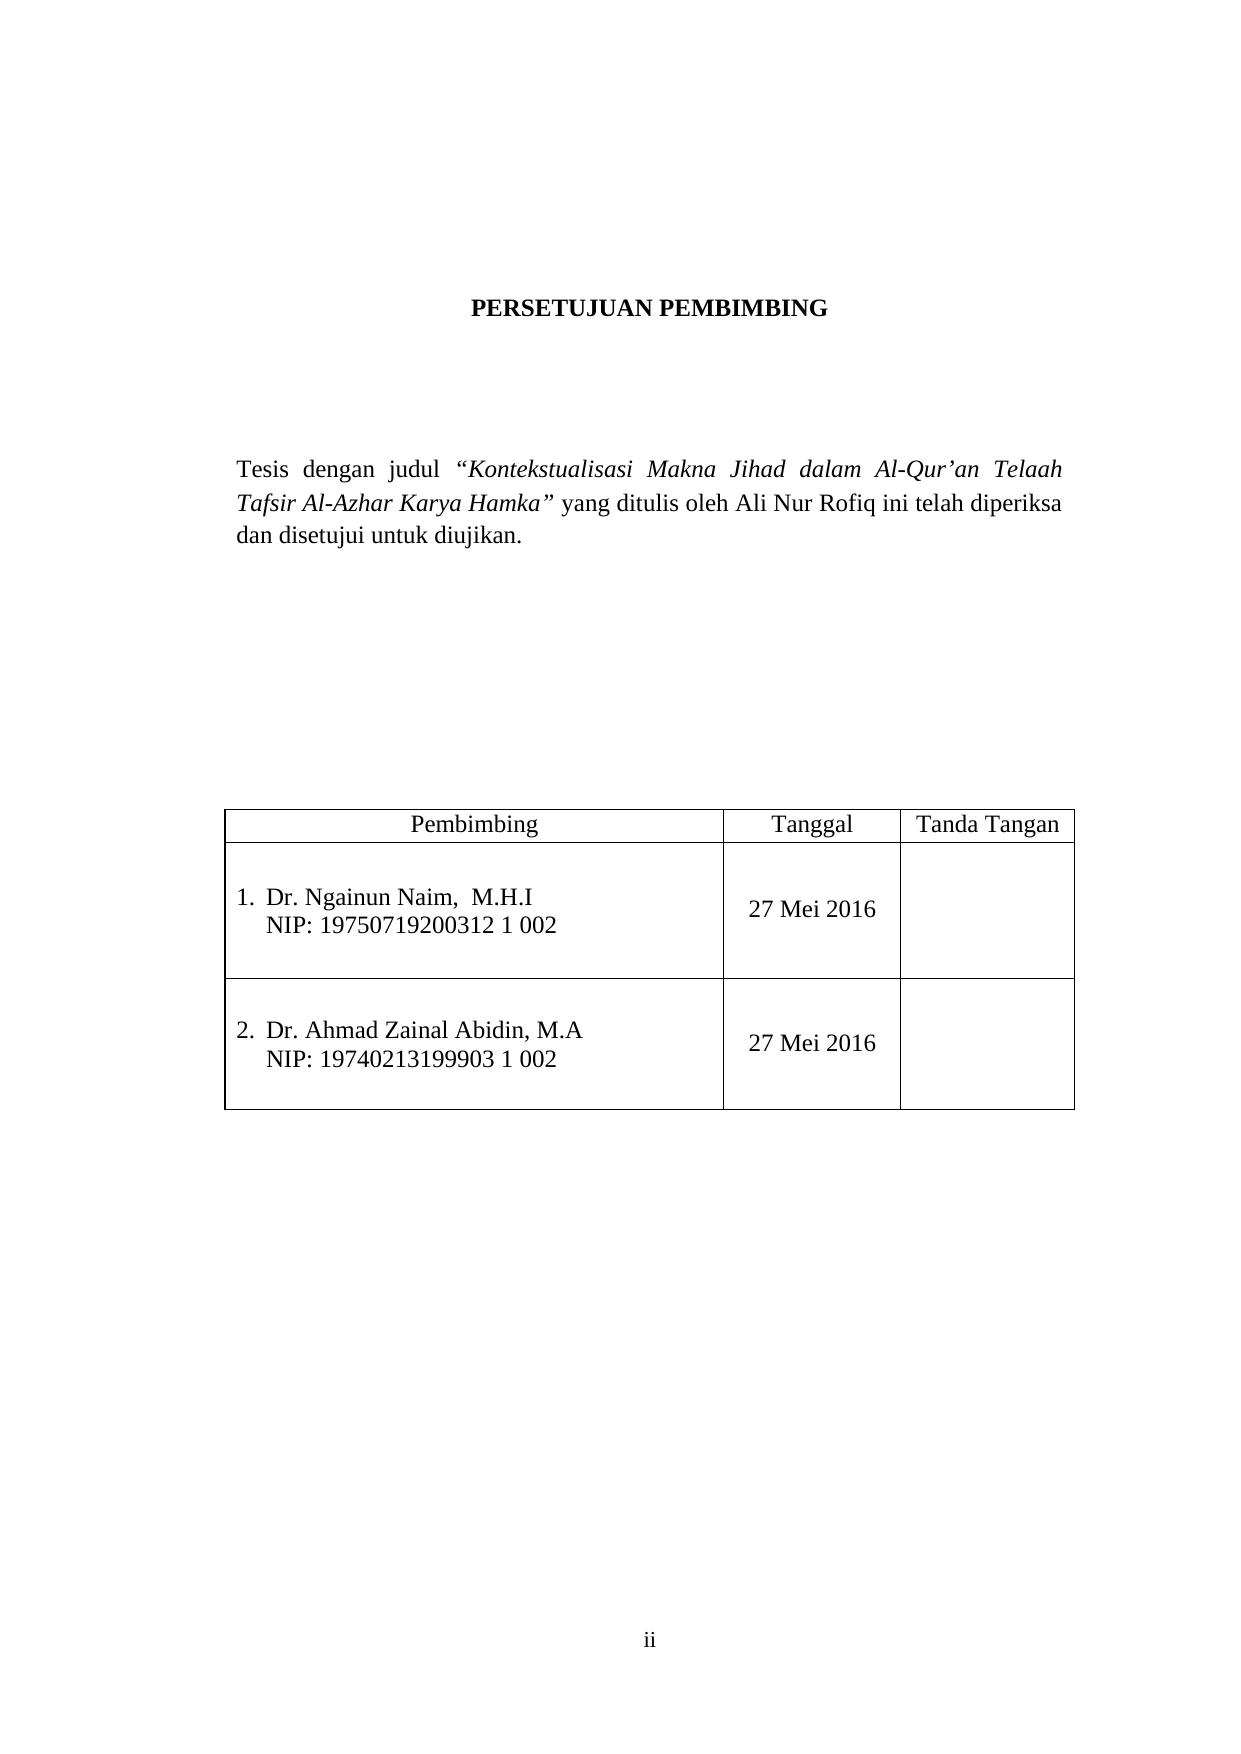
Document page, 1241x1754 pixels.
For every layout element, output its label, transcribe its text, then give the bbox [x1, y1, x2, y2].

table_cell 27 Mei 2016 [724, 843, 900, 978]
table_cell Dr. Ahmad Zainal Abidin, M.A NIP: 19740213199903 1 002 [226, 979, 723, 1109]
table_header Pembimbing [226, 810, 723, 842]
text Tesis dengan judul “Kontekstualisasi Makna Jihad dalam Al-Qur’an Telaah Tafsir Al-Azhar Karya Hamka” yang ditulis oleh Ali Nur Rofiq ini telah diperiksa dan disetujui untuk diujikan. [236, 454, 1063, 549]
table_header Tanda Tangan [901, 810, 1074, 842]
table_cell 27 Mei 2016 [724, 979, 900, 1109]
table_cell Dr. Ngainun Naim, M.H.I NIP: 19750719200312 1 002 [226, 843, 723, 978]
table_cell [901, 979, 1074, 1109]
text PERSETUJUAN PEMBIMBING [236, 293, 1063, 322]
table_cell [901, 843, 1074, 978]
table_header Tanggal [724, 810, 900, 842]
